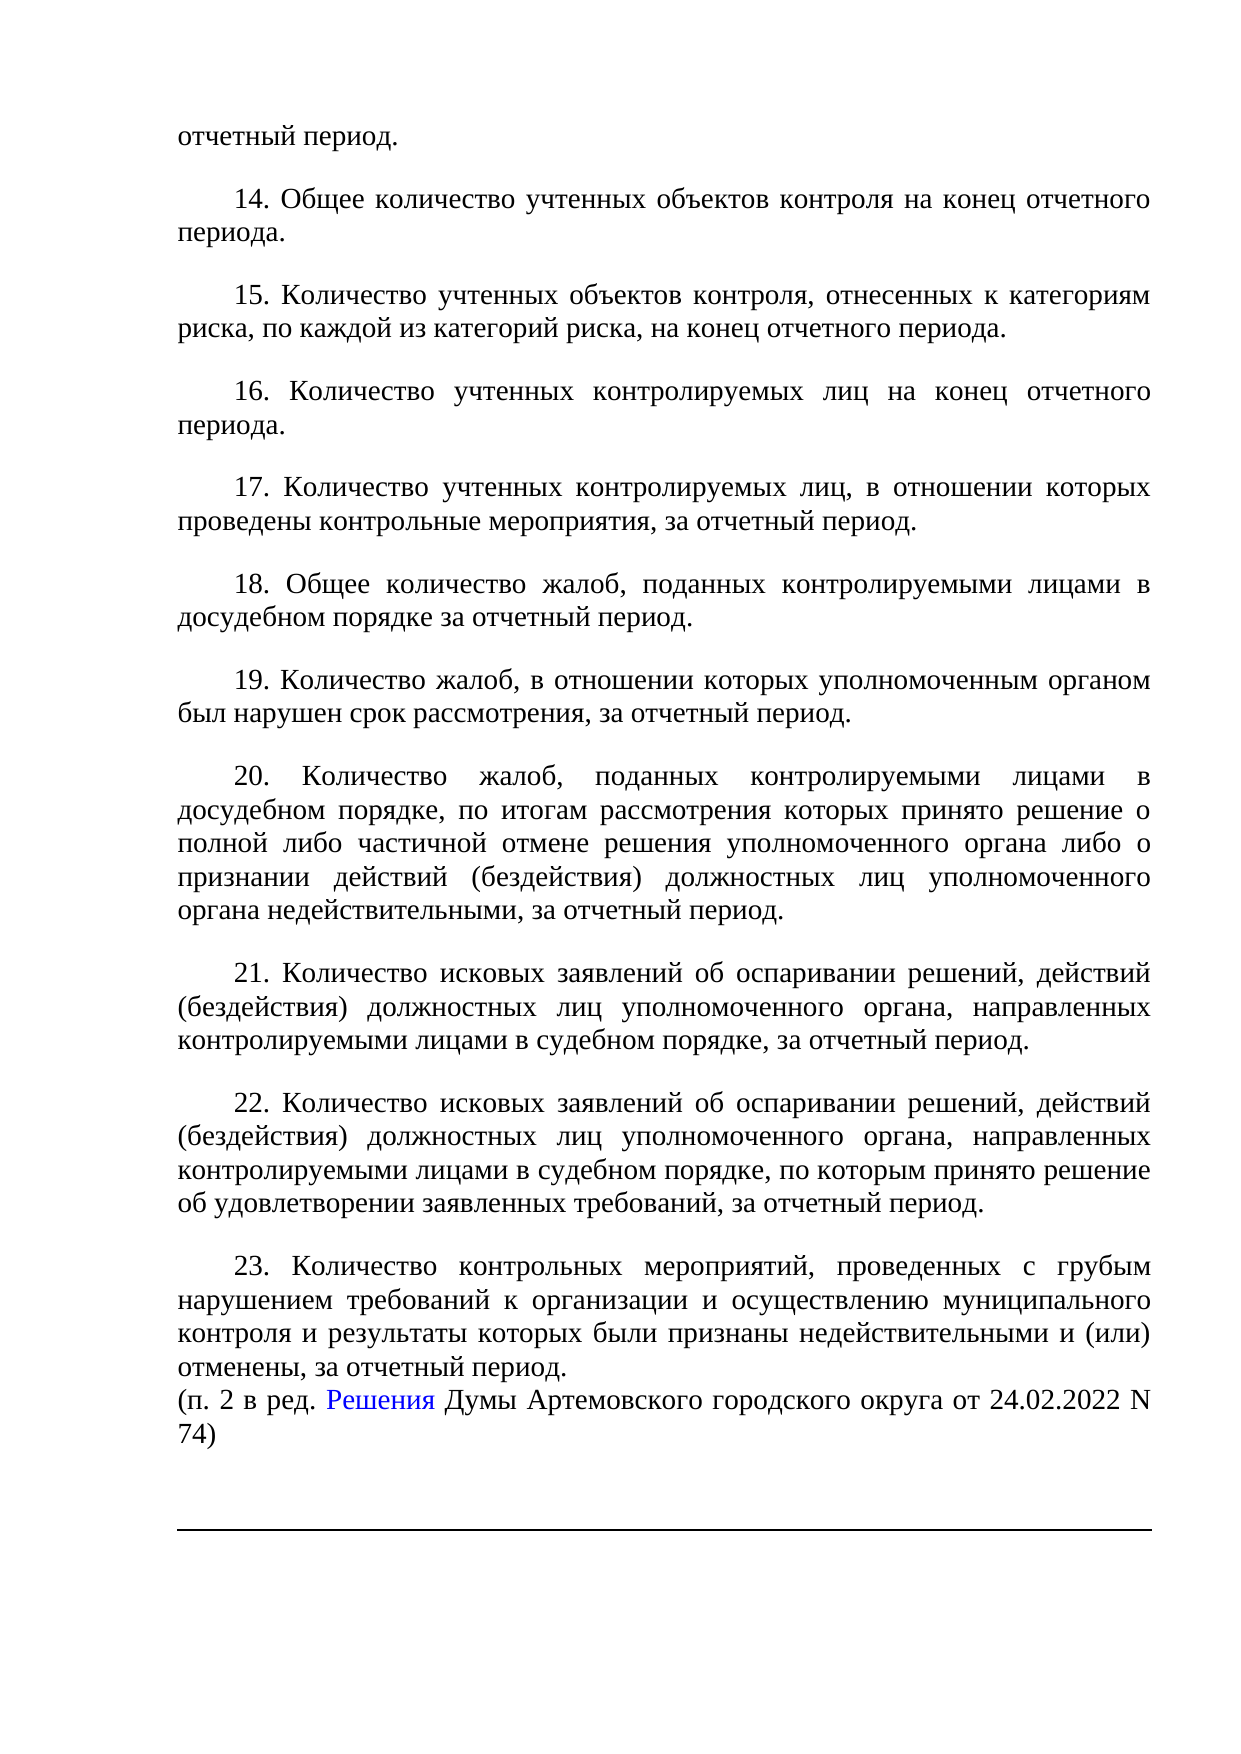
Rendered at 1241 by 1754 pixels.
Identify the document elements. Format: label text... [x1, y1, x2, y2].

text 17. Количество учтенных контролируемых лиц, в отношении которых проведены контрольные мероприятия, за отчетный период. [177, 469, 1152, 537]
text 19. Количество жалоб, в отношении которых уполномоченным органом был нарушен срок рассмотрения, за отчетный период. [177, 662, 1152, 729]
text 20. Количество жалоб, поданных контролируемыми лицами в досудебном порядке, по итогам рассмотрения которых принято решение о полной либо частичной отмене решения уполномоченного органа либо о признании действий (бездействия) должностных лиц уполномоченного органа недействительными, за отчетный период. [177, 758, 1152, 926]
text (п. 2 в ред. Решения Думы Артемовского городского округа от 24.02.2022 N 74) [177, 1382, 1152, 1449]
text 14. Общее количество учтенных объектов контроля на конец отчетного периода. [177, 181, 1152, 248]
text 22. Количество исковых заявлений об оспаривании решений, действий (бездействия) должностных лиц уполномоченного органа, направленных контролируемыми лицами в судебном порядке, по которым принято решение об удовлетворении заявленных требований, за отчетный период. [177, 1085, 1152, 1219]
text 16. Количество учтенных контролируемых лиц на конец отчетного периода. [177, 373, 1152, 440]
text 21. Количество исковых заявлений об оспаривании решений, действий (бездействия) должностных лиц уполномоченного органа, направленных контролируемыми лицами в судебном порядке, за отчетный период. [177, 955, 1152, 1056]
text 23. Количество контрольных мероприятий, проведенных с грубым нарушением требований к организации и осуществлению муниципального контроля и результаты которых были признаны недействительными и (или) отменены, за отчетный период. [177, 1248, 1152, 1382]
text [177, 118, 1152, 152]
text 15. Количество учтенных объектов контроля, отнесенных к категориям риска, по каждой из категорий риска, на конец отчетного периода. [177, 277, 1152, 344]
text 18. Общее количество жалоб, поданных контролируемыми лицами в досудебном порядке за отчетный период. [177, 566, 1152, 633]
